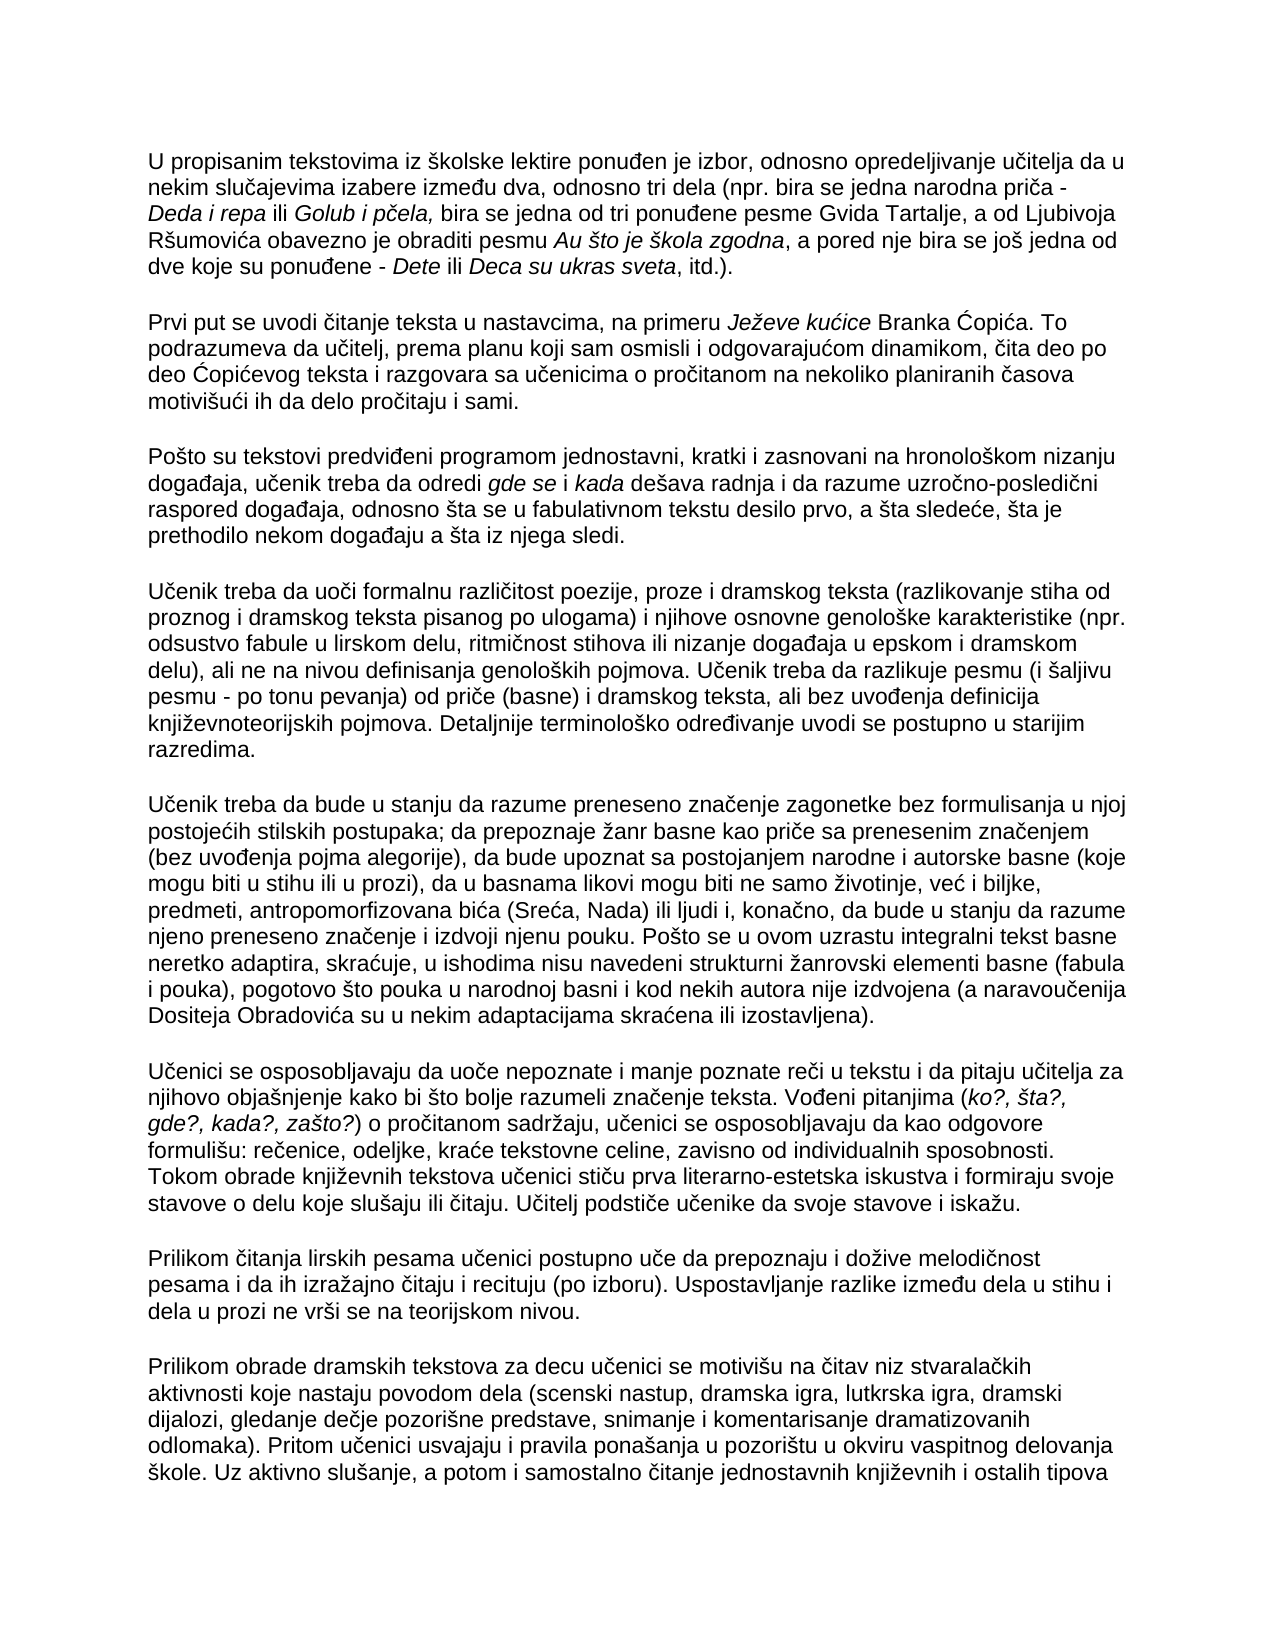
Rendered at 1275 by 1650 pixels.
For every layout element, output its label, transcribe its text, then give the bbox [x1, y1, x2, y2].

text Učenik treba da bude u stanju da razume preneseno značenje zagonetke bez formulisanja u njoj postojećih stilskih postupaka; da prepoznaje žanr basne kao priče sa prenesenim značenjem (bez uvođenja pojma alegorije), da bude upoznat sa postojanjem narodne i autorske basne (koje mogu biti u stihu ili u prozi), da u basnama likovi mogu biti ne samo životinje, već i biljke, predmeti, antropomorfizovana bića (Sreća, Nada) ili ljudi i, konačno, da bude u stanju da razume njeno preneseno značenje i izdvoji njenu pouku. Pošto se u ovom uzrastu integralni tekst basne neretko adaptira, skraćuje, u ishodima nisu navedeni strukturni žanrovski elementi basne (fabula i pouka), pogotovo što pouka u narodnoj basni i kod nekih autora nije izdvojena (a naravoučenija Dositeja Obradovića su u nekim adaptacijama skraćena ili izostavljena). [148, 791, 1127, 1028]
text U propisanim tekstovima iz školske lektire ponuđen je izbor, odnosno opredeljivanje učitelja da u nekim slučajevima izabere između dva, odnosno tri dela (npr. bira se jedna narodna priča - Deda i repa ili Golub i pčela, bira se jedna od tri ponuđene pesme Gvida Tartalje, a od Ljubivoja Ršumovića obavezno je obraditi pesmu Au što je škola zgodna, a pored nje bira se još jedna od dve koje su ponuđene - Dete ili Deca su ukras sveta, itd.). [148, 148, 1127, 279]
text Učenik treba da uoči formalnu različitost poezije, proze i dramskog teksta (razlikovanje stiha od proznog i dramskog teksta pisanog po ulogama) i njihove osnovne genološke karakteristike (npr. odsustvo fabule u lirskom delu, ritmičnost stihova ili nizanje događaja u epskom i dramskom delu), ali ne na nivou definisanja genoloških pojmova. Učenik treba da razlikuje pesmu (i šaljivu pesmu - po tonu pevanja) od priče (basne) i dramskog teksta, ali bez uvođenja definicija književnoteorijskih pojmova. Detaljnije terminološko određivanje uvodi se postupno u starijim razredima. [148, 578, 1127, 762]
text Učenici se osposobljavaju da uoče nepoznate i manje poznate reči u tekstu i da pitaju učitelja za njihovo objašnjenje kako bi što bolje razumeli značenje teksta. Vođeni pitanjima (ko?, šta?, gde?, kada?, zašto?) o pročitanom sadržaju, učenici se osposobljavaju da kao odgovore formulišu: rečenice, odeljke, kraće tekstovne celine, zavisno od individualnih sposobnosti. Tokom obrade književnih tekstova učenici stiču prva literarno-estetska iskustva i formiraju svoje stavove o delu koje slušaju ili čitaju. Učitelj podstiče učenike da svoje stavove i iskažu. [148, 1058, 1127, 1216]
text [148, 1353, 1127, 1485]
text Prilikom čitanja lirskih pesama učenici postupno uče da prepoznaju i dožive melodičnost pesama i da ih izražajno čitaju i recituju (po izboru). Uspostavljanje razlike između dela u stihu i dela u prozi ne vrši se na teorijskom nivou. [148, 1245, 1127, 1324]
text Prvi put se uvodi čitanje teksta u nastavcima, na primeru Ježeve kućice Branka Ćopića. To podrazumeva da učitelj, prema planu koji sam osmisli i odgovarajućom dinamikom, čita deo po deo Ćopićevog teksta i razgovara sa učenicima o pročitanom na nekoliko planiranih časova motivišući ih da delo pročitaju i sami. [148, 308, 1127, 414]
text Pošto su tekstovi predviđeni programom jednostavni, kratki i zasnovani na hronološkom nizanju događaja, učenik treba da odredi gde se i kada dešava radnja i da razume uzročno-posledični raspored događaja, odnosno šta se u fabulativnom tekstu desilo prvo, a šta sledeće, šta je prethodilo nekom događaju a šta iz njega sledi. [148, 443, 1127, 548]
